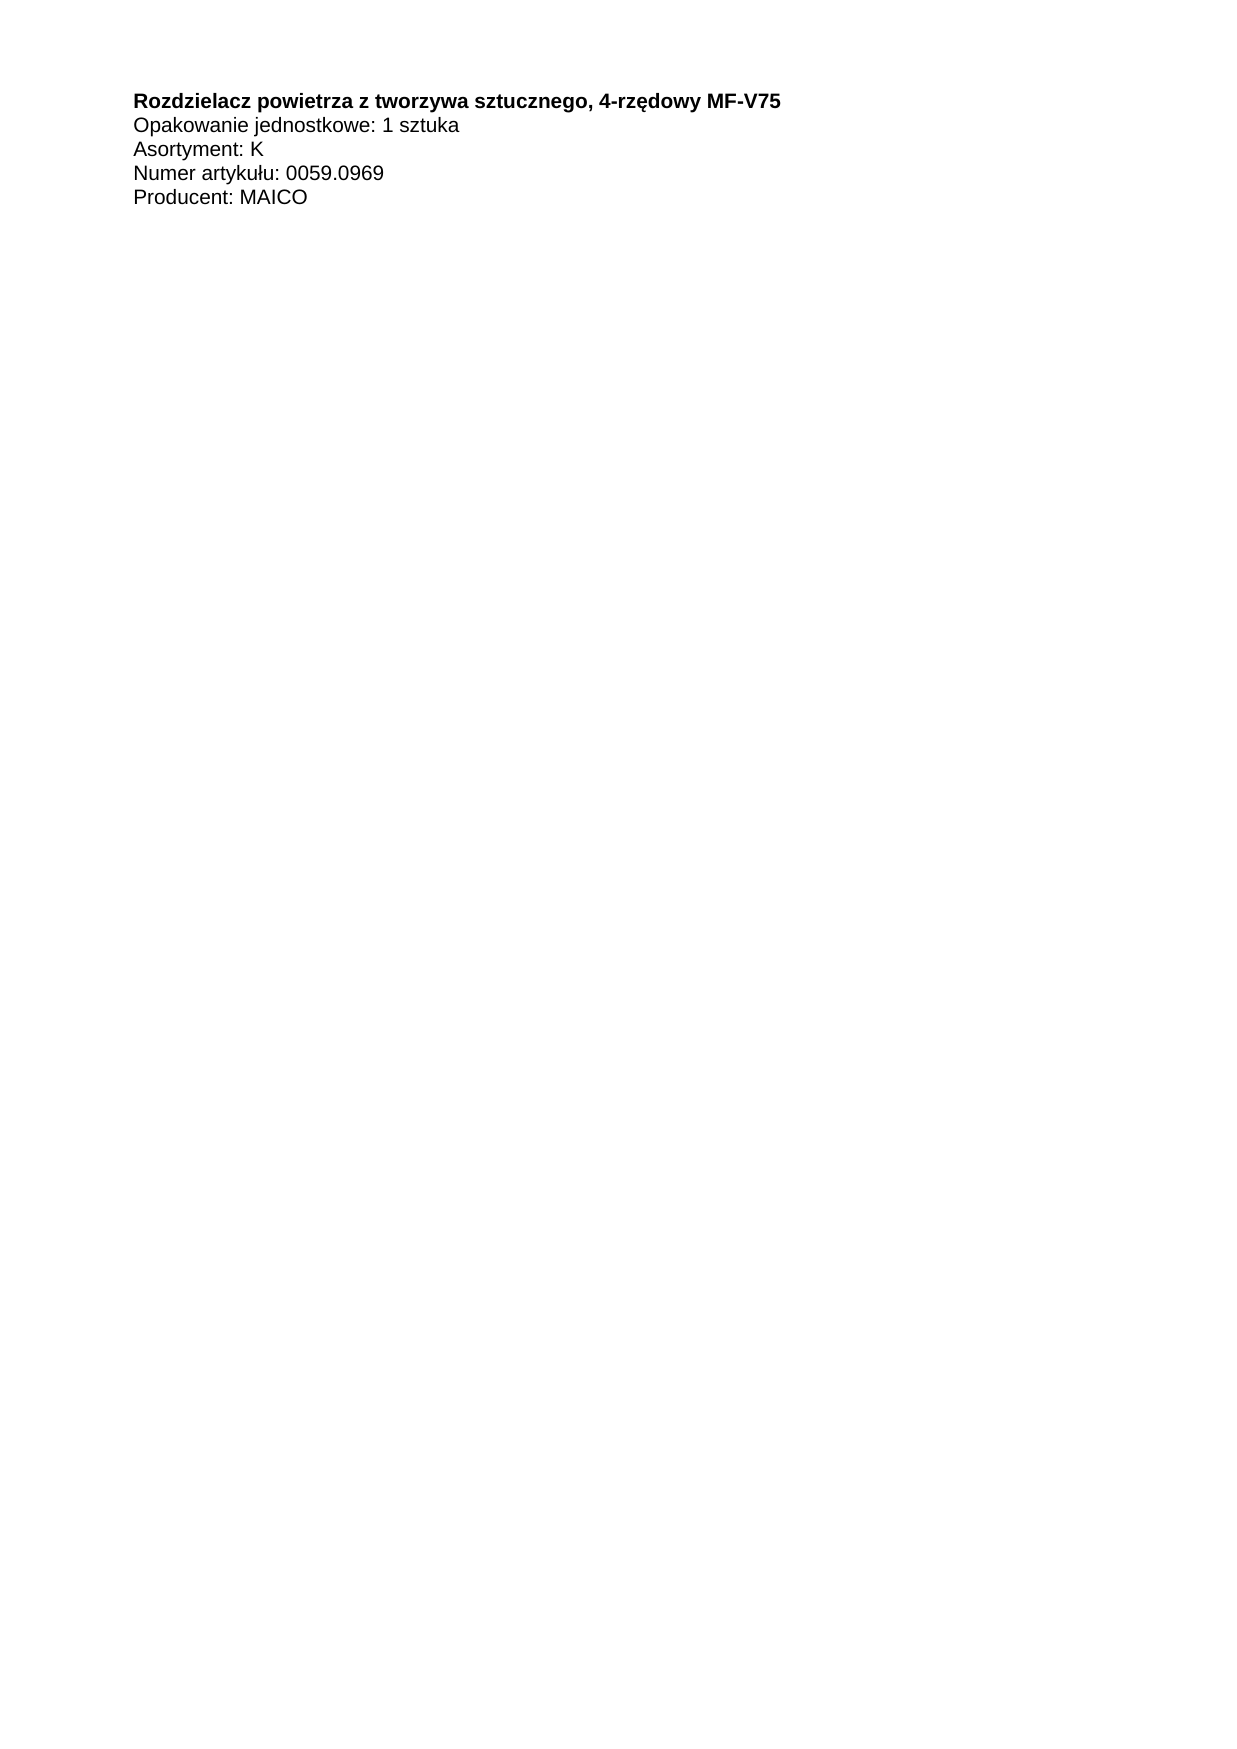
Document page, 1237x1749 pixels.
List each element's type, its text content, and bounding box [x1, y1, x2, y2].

text Rozdzielacz powietrza z tworzywa sztucznego, 4-rzędowy MF-V75Opakowanie jednostkowe: 1 sztukaAsortyment: K Numer artykułu: 0059.0969Producent: MAICO [133, 89, 1148, 208]
